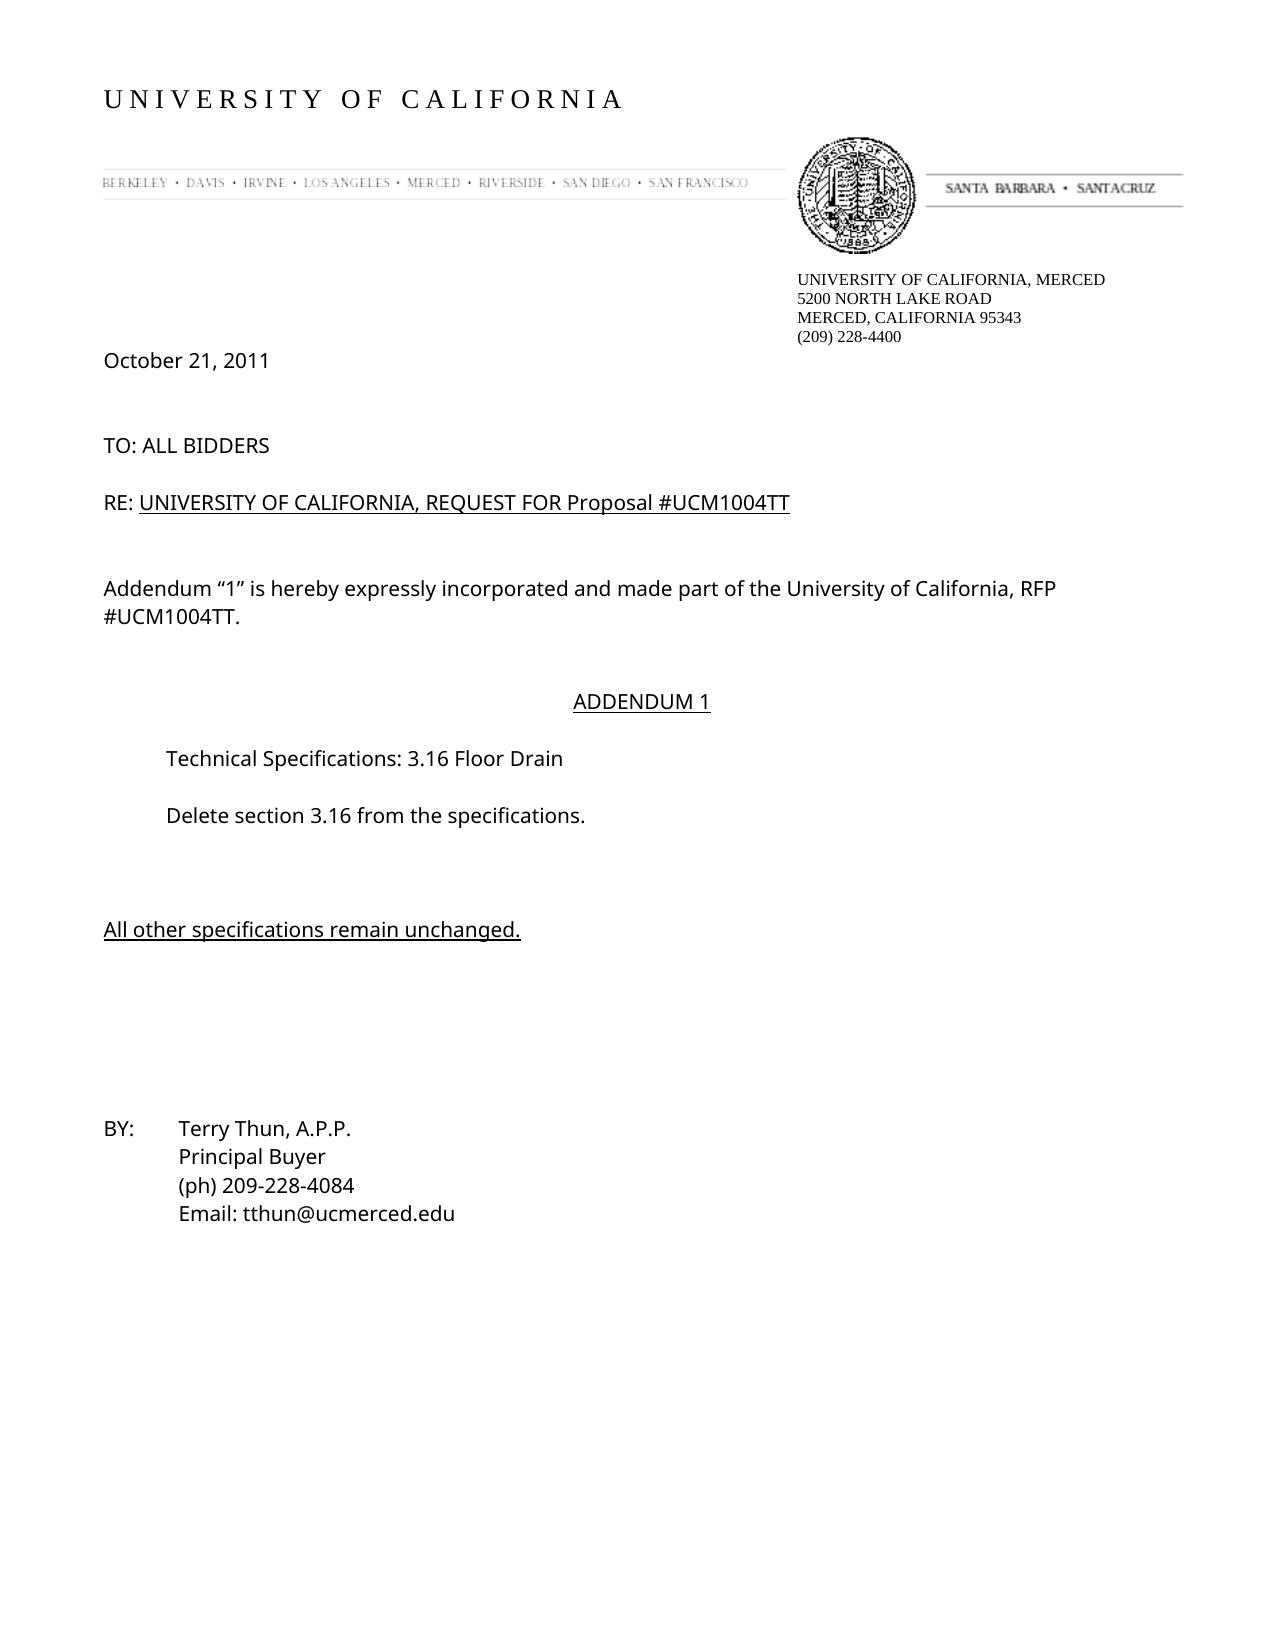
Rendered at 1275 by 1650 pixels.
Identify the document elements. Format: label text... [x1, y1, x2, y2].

text RE: UNIVERSITY OF CALIFORNIA, REQUEST FOR Proposal #UCM1004TT [103, 488, 1181, 517]
text Technical Specifications: 3.16 Floor Drain [141, 744, 1181, 773]
text ADDENDUM 1 [103, 687, 1181, 716]
text Email: [103, 1199, 1181, 1228]
text All other specifications remain unchanged. [103, 915, 1181, 943]
text BY: Terry Thun, A.P.P. [103, 1114, 1181, 1142]
text TO: ALL BIDDERS [103, 432, 1181, 460]
text Principal Buyer [103, 1142, 1181, 1171]
text Delete section 3.16 from the specifications. [141, 801, 1181, 830]
text (ph) 209-228-4084 [103, 1171, 1181, 1199]
text October 21, 2011 [103, 346, 1181, 375]
text Addendum “1” is hereby expressly incorporated and made part of the University of California, RFP #UCM1004TT. [103, 574, 1181, 631]
